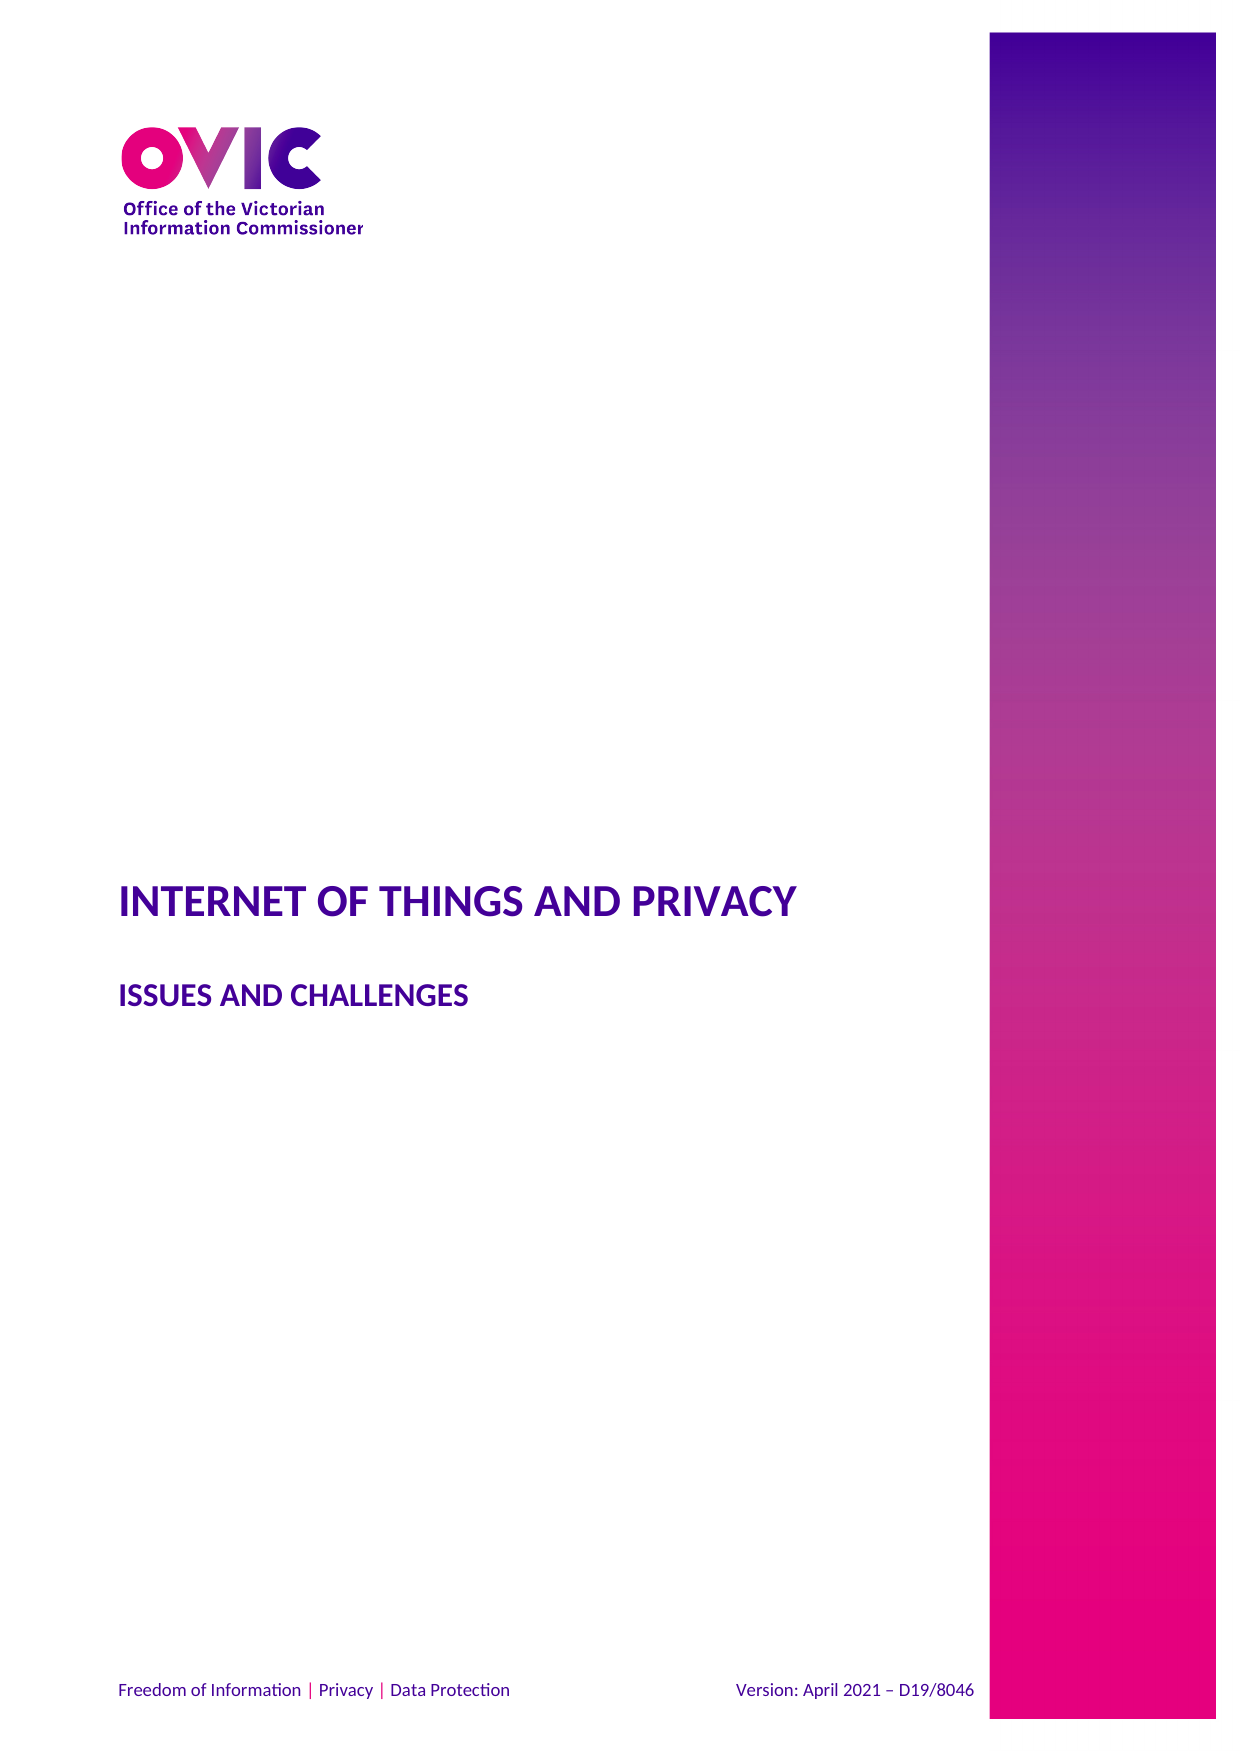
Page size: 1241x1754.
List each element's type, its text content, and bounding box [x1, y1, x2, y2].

text INTERNET OF THINGS AND PRIVACY [118, 872, 1122, 928]
picture [989, 0, 1241, 1751]
picture [121, 127, 363, 238]
text ISSUES AND CHALLENGES [118, 973, 1122, 1014]
